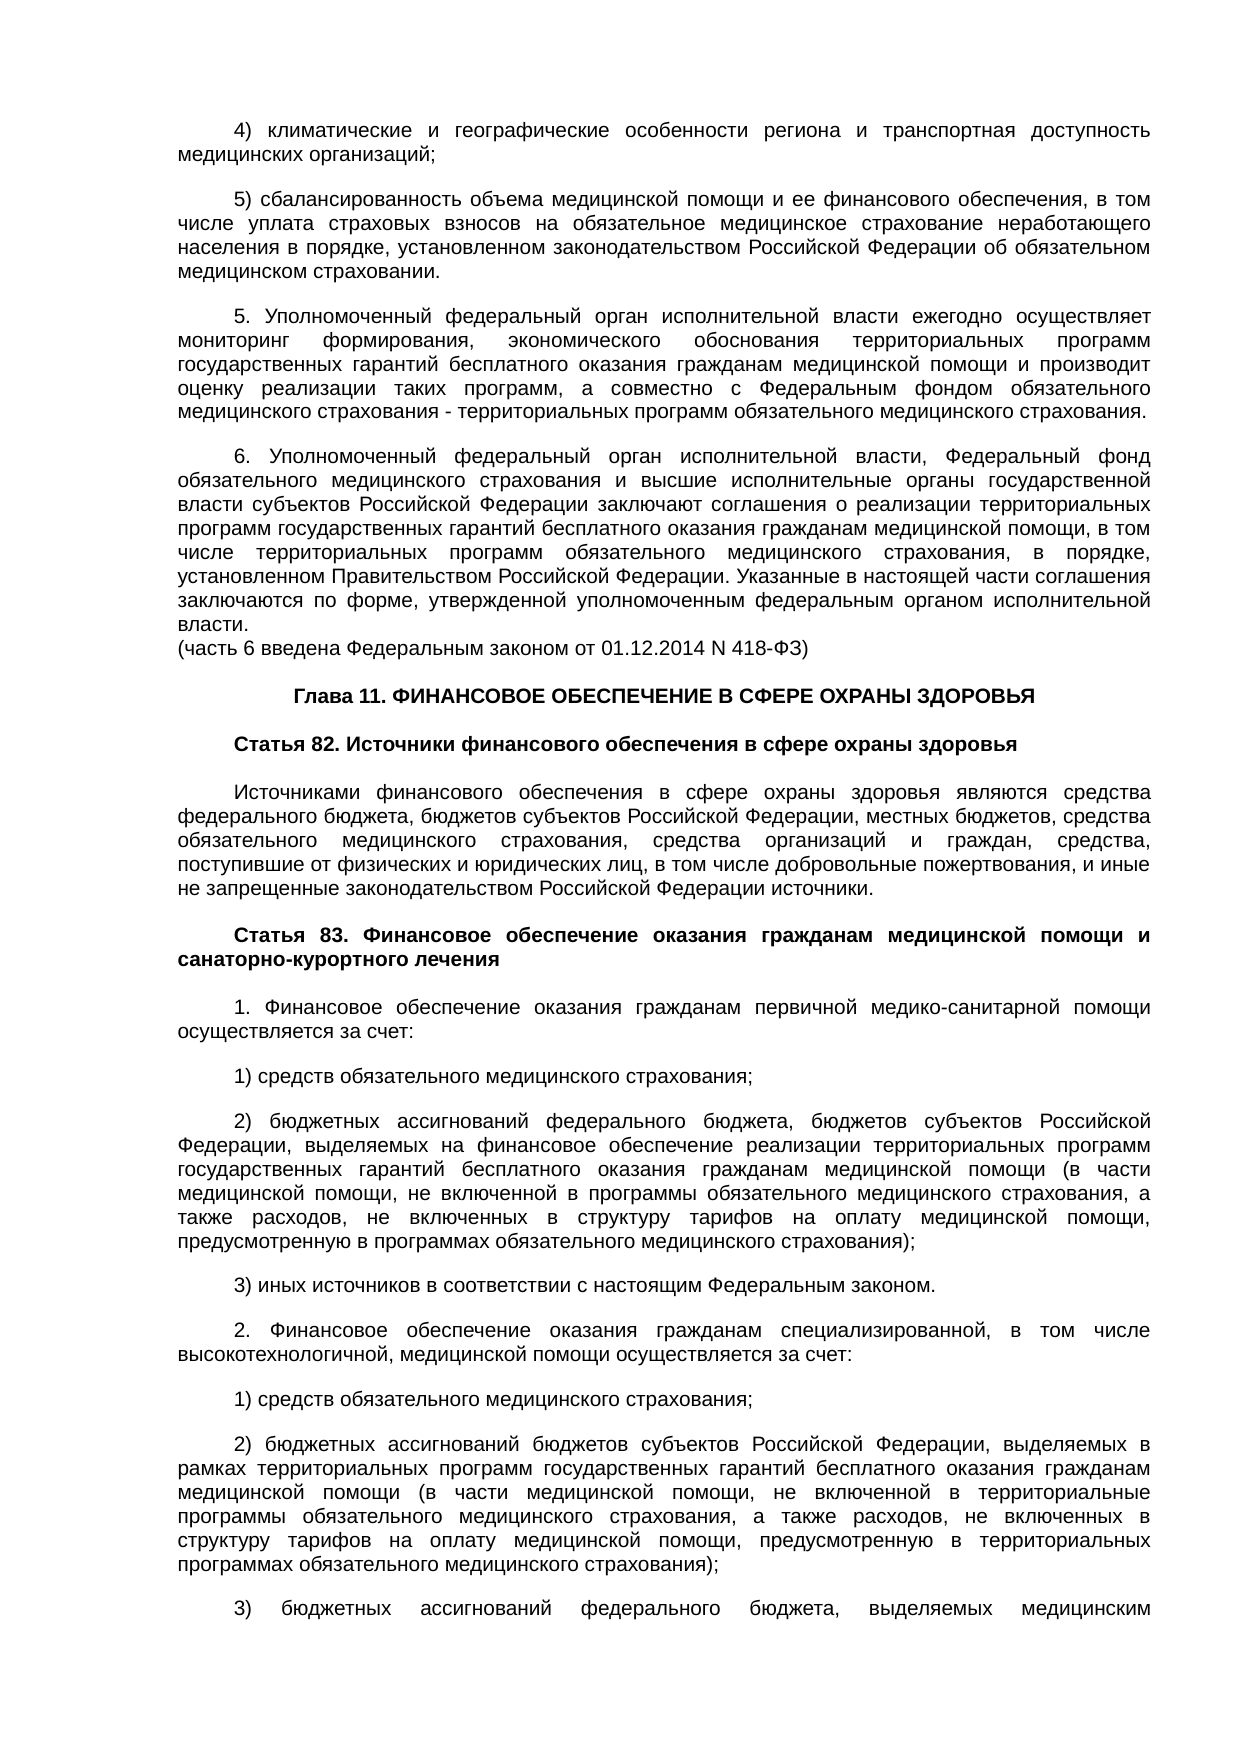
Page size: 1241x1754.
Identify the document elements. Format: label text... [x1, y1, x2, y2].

text 1) средств обязательного медицинского страхования; [177, 1387, 1152, 1411]
text 5) сбалансированность объема медицинской помощи и ее финансового обеспечения, в том числе уплата страховых взносов на обязательное медицинское страхование неработающего населения в порядке, установленном законодательством Российской Федерации об обязательном медицинском страховании. [177, 187, 1152, 283]
text 2) бюджетных ассигнований федерального бюджета, бюджетов субъектов Российской Федерации, выделяемых на финансовое обеспечение реализации территориальных программ государственных гарантий бесплатного оказания гражданам медицинской помощи (в части медицинской помощи, не включенной в программы обязательного медицинского страхования, а также расходов, не включенных в структуру тарифов на оплату медицинской помощи, предусмотренную в программах обязательного медицинского страхования); [177, 1109, 1152, 1252]
text 6. Уполномоченный федеральный орган исполнительной власти, Федеральный фонд обязательного медицинского страхования и высшие исполнительные органы государственной власти субъектов Российской Федерации заключают соглашения о реализации территориальных программ государственных гарантий бесплатного оказания гражданам медицинской помощи, в том числе территориальных программ обязательного медицинского страхования, в порядке, установленном Правительством Российской Федерации. Указанные в настоящей части соглашения заключаются по форме, утвержденной уполномоченным федеральным органом исполнительной власти. [177, 444, 1152, 636]
text 1) средств обязательного медицинского страхования; [177, 1064, 1152, 1088]
text 1. Финансовое обеспечение оказания гражданам первичной медико-санитарной помощи осуществляется за счет: [177, 995, 1152, 1043]
text 5. Уполномоченный федеральный орган исполнительной власти ежегодно осуществляет мониторинг формирования, экономического обоснования территориальных программ государственных гарантий бесплатного оказания гражданам медицинской помощи и производит оценку реализации таких программ, а совместно с Федеральным фондом обязательного медицинского страхования - территориальных программ обязательного медицинского страхования. [177, 303, 1152, 423]
text 2. Финансовое обеспечение оказания гражданам специализированной, в том числе высокотехнологичной, медицинской помощи осуществляется за счет: [177, 1318, 1152, 1366]
title Статья 83. Финансовое обеспечение оказания гражданам медицинской помощи и санаторно-курортного лечения [177, 923, 1152, 971]
title Статья 82. Источники финансового обеспечения в сфере охраны здоровья [177, 732, 1152, 756]
text 4) климатические и географические особенности региона и транспортная доступность медицинских организаций; [177, 118, 1152, 166]
text (часть 6 введена Федеральным законом от 01.12.2014 N 418-ФЗ) [177, 636, 1152, 660]
title Глава 11. ФИНАНСОВОЕ ОБЕСПЕЧЕНИЕ В СФЕРЕ ОХРАНЫ ЗДОРОВЬЯ [177, 684, 1152, 708]
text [177, 1596, 1152, 1620]
text 2) бюджетных ассигнований бюджетов субъектов Российской Федерации, выделяемых в рамках территориальных программ государственных гарантий бесплатного оказания гражданам медицинской помощи (в части медицинской помощи, не включенной в территориальные программы обязательного медицинского страхования, а также расходов, не включенных в структуру тарифов на оплату медицинской помощи, предусмотренную в территориальных программах обязательного медицинского страхования); [177, 1432, 1152, 1575]
text 3) иных источников в соответствии с настоящим Федеральным законом. [177, 1273, 1152, 1297]
text Источниками финансового обеспечения в сфере охраны здоровья являются средства федерального бюджета, бюджетов субъектов Российской Федерации, местных бюджетов, средства обязательного медицинского страхования, средства организаций и граждан, средства, поступившие от физических и юридических лиц, в том числе добровольные пожертвования, и иные не запрещенные законодательством Российской Федерации источники. [177, 779, 1152, 899]
